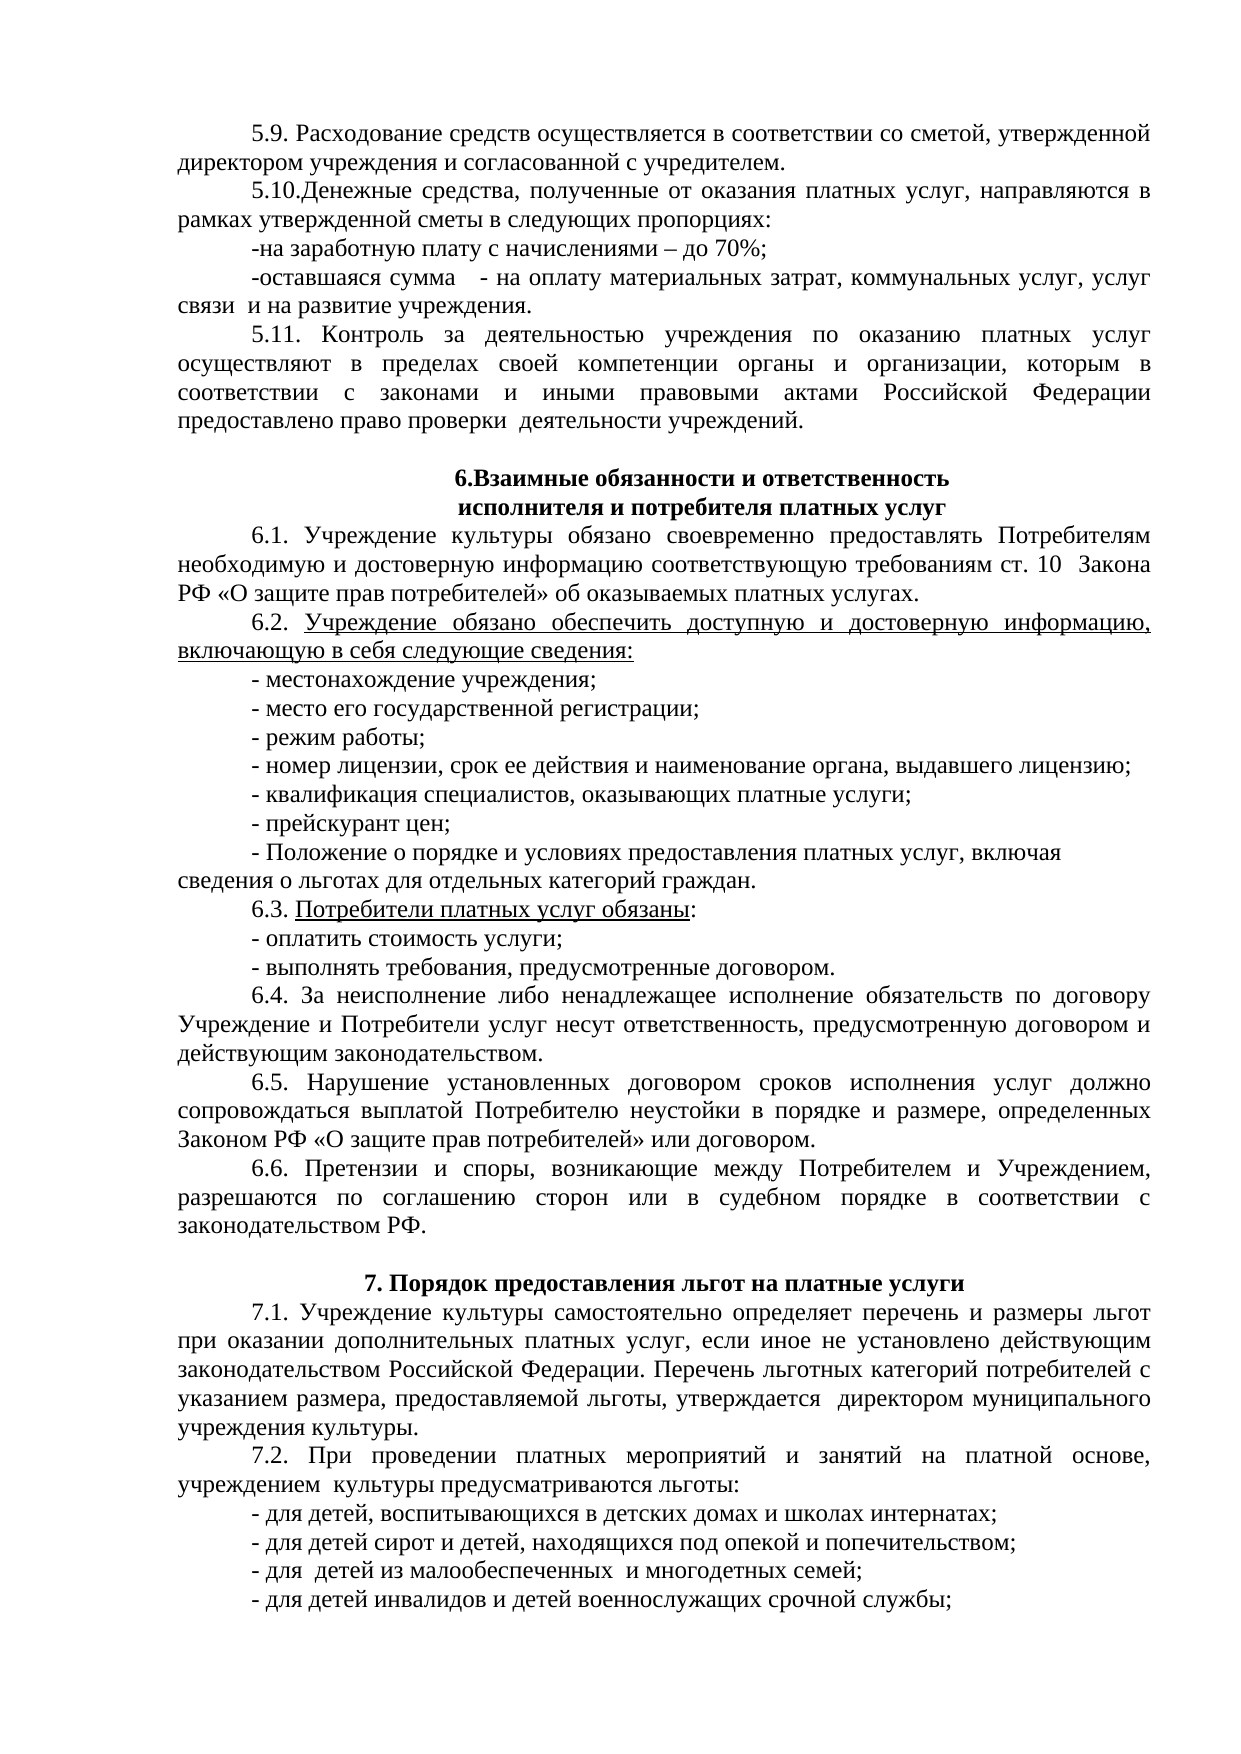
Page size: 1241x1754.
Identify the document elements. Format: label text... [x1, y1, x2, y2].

text - для детей сирот и детей, находящихся под опекой и попечительством; [177, 1527, 1152, 1556]
text -оставшаяся сумма - на оплату материальных затрат, коммунальных услуг, услуг связи и на развитие учреждения. [177, 262, 1152, 319]
text - режим работы; [177, 722, 1152, 751]
text 6.3. Потребители платных услуг обязаны: [177, 894, 1152, 923]
text - Положение о порядке и условиях предоставления платных услуг, включая сведения о льготах для отдельных категорий граждан. [177, 837, 1152, 894]
text 6.5. Нарушение установленных договором сроков исполнения услуг должно сопровождаться выплатой Потребителю неустойки в порядке и размере, определенных Законом РФ «О защите прав потребителей» или договором. [177, 1067, 1152, 1153]
text - прейскурант цен; [177, 808, 1152, 837]
text - местонахождение учреждения; [177, 664, 1152, 693]
text 6.1. Учреждение культуры обязано своевременно предоставлять Потребителям необходимую и достоверную информацию соответствующую требованиям ст. 10 Закона РФ «О защите прав потребителей» об оказываемых платных услугах. [177, 521, 1152, 607]
text 7.2. При проведении платных мероприятий и занятий на платной основе, учреждением культуры предусматриваются льготы: [177, 1441, 1152, 1498]
list исполнителя и потребителя платных услуг [252, 492, 1152, 521]
text - выполнять требования, предусмотренные договором. [177, 952, 1152, 981]
text - номер лицензии, срок ее действия и наименование органа, выдавшего лицензию; [177, 751, 1152, 779]
text - квалификация специалистов, оказывающих платные услуги; [177, 779, 1152, 808]
text - для детей инвалидов и детей военнослужащих срочной службы; [177, 1584, 1152, 1613]
text 6.2. Учреждение обязано обеспечить доступную и достоверную информацию, включающую в себя следующие сведения: [177, 607, 1152, 664]
text 6.6. Претензии и споры, возникающие между Потребителем и Учреждением, разрешаются по соглашению сторон или в судебном порядке в соответствии с законодательством РФ. [177, 1153, 1152, 1239]
text - место его государственной регистрации; [177, 693, 1152, 722]
text 7.1. Учреждение культуры самостоятельно определяет перечень и размеры льгот при оказании дополнительных платных услуг, если иное не установлено действующим законодательством Российской Федерации. Перечень льготных категорий потребителей с указанием размера, предоставляемой льготы, утверждается директором муниципального учреждения культуры. [177, 1297, 1152, 1441]
list 6.Взаимные обязанности и ответственность [252, 463, 1152, 492]
text -на заработную плату с начислениями – до 70%; [177, 233, 1152, 262]
text 5.11. Контроль за деятельностью учреждения по оказанию платных услуг осуществляют в пределах своей компетенции органы и организации, которым в соответствии с законами и иными правовыми актами Российской Федерации предоставлено право проверки деятельности учреждений. [177, 319, 1152, 434]
text 7. Порядок предоставления льгот на платные услуги [177, 1268, 1152, 1297]
text 5.9. Расходование средств осуществляется в соответствии со сметой, утвержденной директором учреждения и согласованной с учредителем. [177, 118, 1152, 176]
text - оплатить стоимость услуги; [177, 923, 1152, 952]
text 6.4. За неисполнение либо ненадлежащее исполнение обязательств по договору Учреждение и Потребители услуг несут ответственность, предусмотренную договором и действующим законодательством. [177, 981, 1152, 1067]
text - для детей, воспитывающихся в детских домах и школах интернатах; [177, 1498, 1152, 1527]
text 5.10.Денежные средства, полученные от оказания платных услуг, направляются в рамках утвержденной сметы в следующих пропорциях: [177, 176, 1152, 233]
text - для детей из малообеспеченных и многодетных семей; [177, 1556, 1152, 1584]
